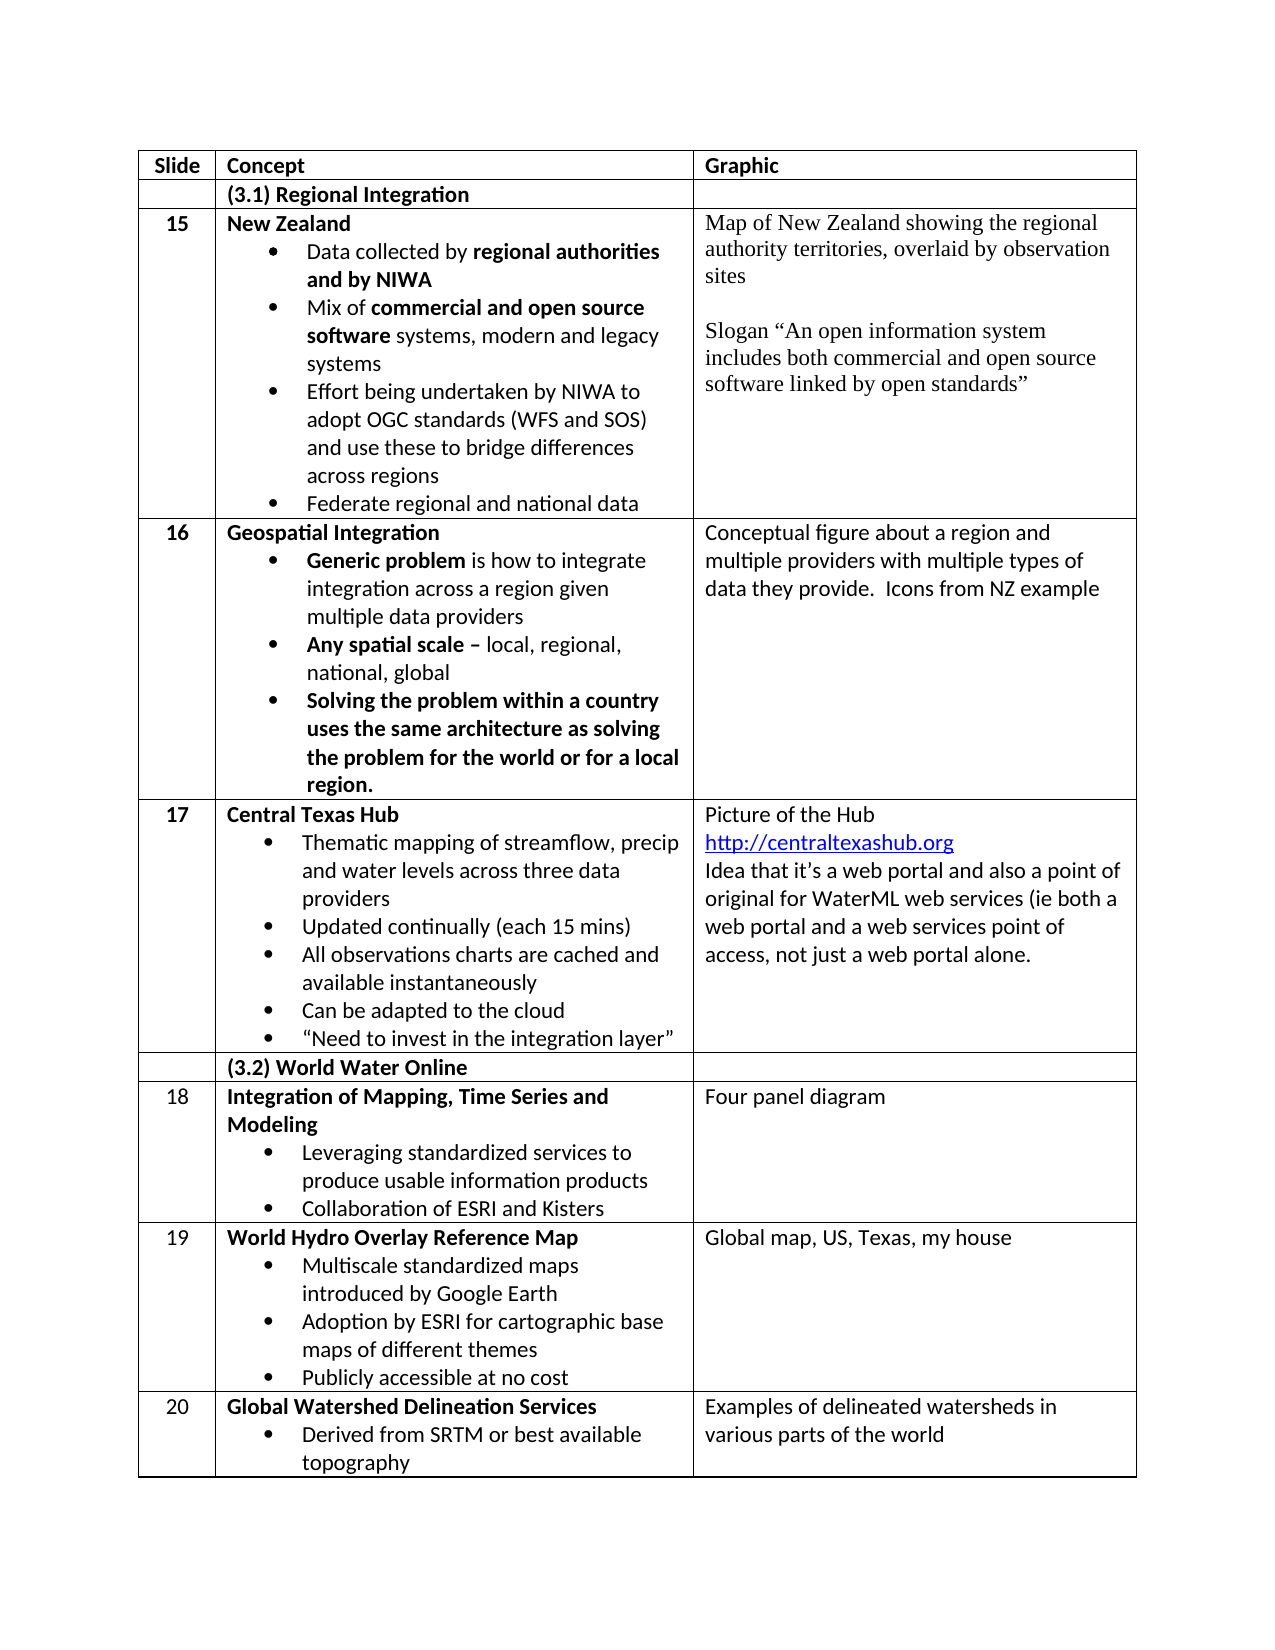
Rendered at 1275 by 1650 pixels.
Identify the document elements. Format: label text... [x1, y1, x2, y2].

table_cell 20 [139, 1392, 215, 1476]
table_cell 19 [139, 1223, 215, 1391]
table_cell 18 [139, 1082, 215, 1222]
table_header Graphic [694, 151, 1136, 179]
table_cell Picture of the Hub http://centraltexashub.org Idea that it’s a web portal and also a point of original for WaterML web services (ie both a web portal and a web services point of access, not just a web portal alone. [694, 800, 1136, 1052]
table_cell [694, 1053, 1136, 1081]
table_cell Integration of Mapping, Time Series and Modeling Leveraging standardized services to produce usable information products Collaboration of ESRI and Kisters [216, 1082, 693, 1222]
table_cell 16 [139, 519, 215, 799]
table_cell (3.2) World Water Online [216, 1053, 693, 1081]
table_cell New Zealand Data collected by regional authorities and by NIWA Mix of commercial and open source software systems, modern and legacy systems Effort being undertaken by NIWA to adopt OGC standards (WFS and SOS) and use these to bridge differences across regions Federate regional and national data [216, 209, 693, 517]
table_cell Conceptual figure about a region and multiple providers with multiple types of data they provide. Icons from NZ example [694, 519, 1136, 799]
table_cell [216, 1392, 693, 1476]
table_cell 17 [139, 800, 215, 1052]
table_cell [694, 1392, 1136, 1476]
table_header Slide [139, 151, 215, 179]
table_cell Global map, US, Texas, my house [694, 1223, 1136, 1391]
table_cell (3.1) Regional Integration [216, 180, 693, 208]
table_cell [694, 180, 1136, 208]
table_cell [139, 1053, 215, 1081]
table_cell 15 [139, 209, 215, 517]
table_cell [139, 180, 215, 208]
table_cell Geospatial Integration Generic problem is how to integrate integration across a region given multiple data providers Any spatial scale – local, regional, national, global Solving the problem within a country uses the same architecture as solving the problem for the world or for a local region. [216, 519, 693, 799]
table_cell Central Texas Hub Thematic mapping of streamflow, precip and water levels across three data providers Updated continually (each 15 mins) All observations charts are cached and available instantaneously Can be adapted to the cloud “Need to invest in the integration layer” [216, 800, 693, 1052]
table_cell Four panel diagram [694, 1082, 1136, 1222]
table_cell Map of New Zealand showing the regional authority territories, overlaid by observation sites Slogan “An open information system includes both commercial and open source software linked by open standards” [694, 209, 1136, 517]
table_cell World Hydro Overlay Reference Map Multiscale standardized maps introduced by Google Earth Adoption by ESRI for cartographic base maps of different themes Publicly accessible at no cost [216, 1223, 693, 1391]
table_header Concept [216, 151, 693, 179]
